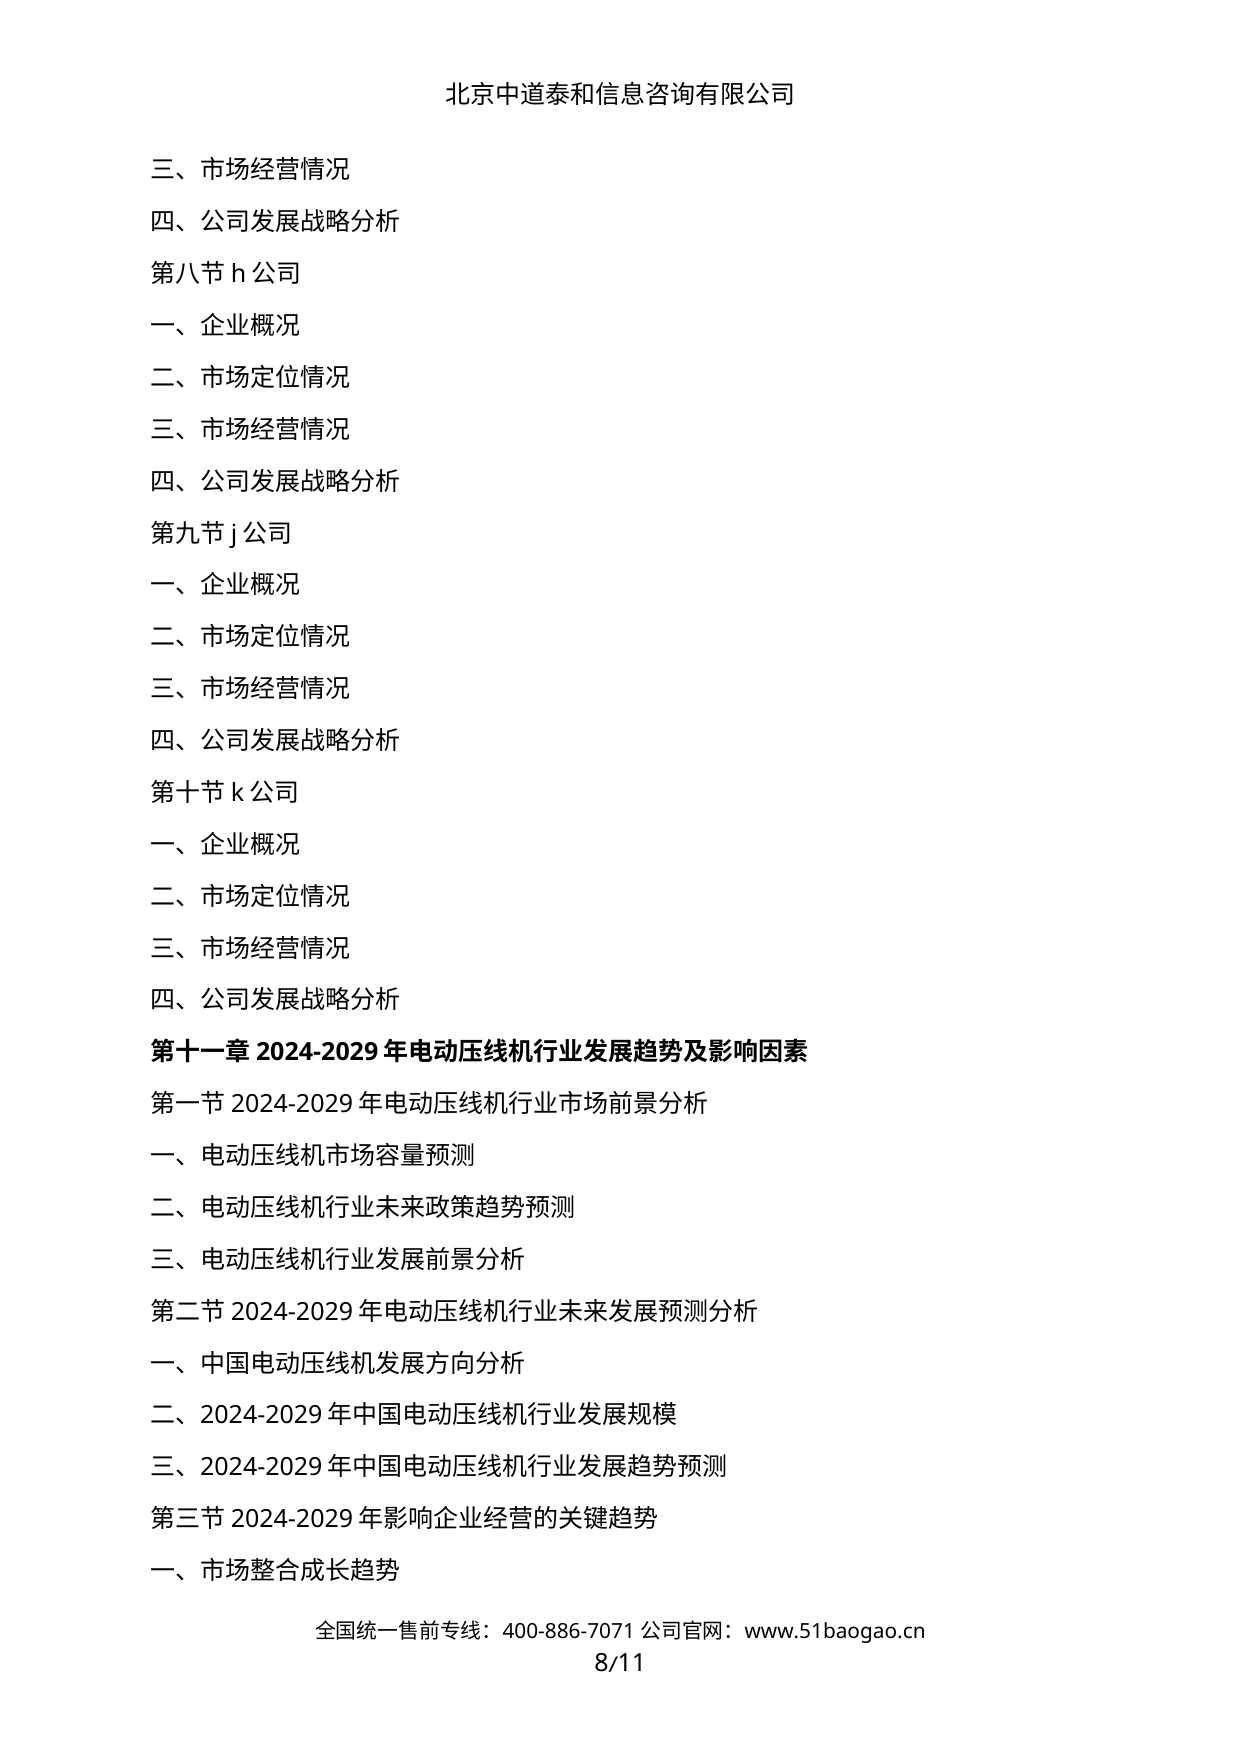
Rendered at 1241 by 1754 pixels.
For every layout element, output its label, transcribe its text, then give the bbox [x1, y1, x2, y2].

text 第三节 2024-2029年影响企业经营的关键趋势 [150, 1499, 1090, 1535]
text 二、2024-2029年中国电动压线机行业发展规模 [150, 1395, 1090, 1431]
text 二、市场定位情况 [150, 617, 1090, 653]
text 第十一章 2024-2029年电动压线机行业发展趋势及影响因素 [150, 1032, 1090, 1068]
text 一、企业概况 [150, 824, 1090, 861]
text 三、市场经营情况 [150, 150, 1090, 186]
text 四、公司发展战略分析 [150, 461, 1090, 497]
text 四、公司发展战略分析 [150, 721, 1090, 757]
text 三、市场经营情况 [150, 928, 1090, 964]
text 四、公司发展战略分析 [150, 202, 1090, 238]
text 二、电动压线机行业未来政策趋势预测 [150, 1187, 1090, 1224]
text 四、公司发展战略分析 [150, 980, 1090, 1016]
text 二、市场定位情况 [150, 876, 1090, 912]
text 二、市场定位情况 [150, 357, 1090, 394]
text 第九节 j公司 [150, 513, 1090, 549]
text 第一节 2024-2029年电动压线机行业市场前景分析 [150, 1084, 1090, 1120]
text 三、电动压线机行业发展前景分析 [150, 1239, 1090, 1276]
text 第二节 2024-2029年电动压线机行业未来发展预测分析 [150, 1291, 1090, 1327]
text 一、企业概况 [150, 565, 1090, 601]
text 第八节 h公司 [150, 254, 1090, 290]
text 三、2024-2029年中国电动压线机行业发展趋势预测 [150, 1447, 1090, 1483]
text 三、市场经营情况 [150, 669, 1090, 705]
text 一、企业概况 [150, 306, 1090, 342]
text 三、市场经营情况 [150, 409, 1090, 446]
text 第十节 k公司 [150, 772, 1090, 809]
text 一、中国电动压线机发展方向分析 [150, 1343, 1090, 1379]
text 一、电动压线机市场容量预测 [150, 1136, 1090, 1172]
text 一、市场整合成长趋势 [150, 1551, 1090, 1587]
